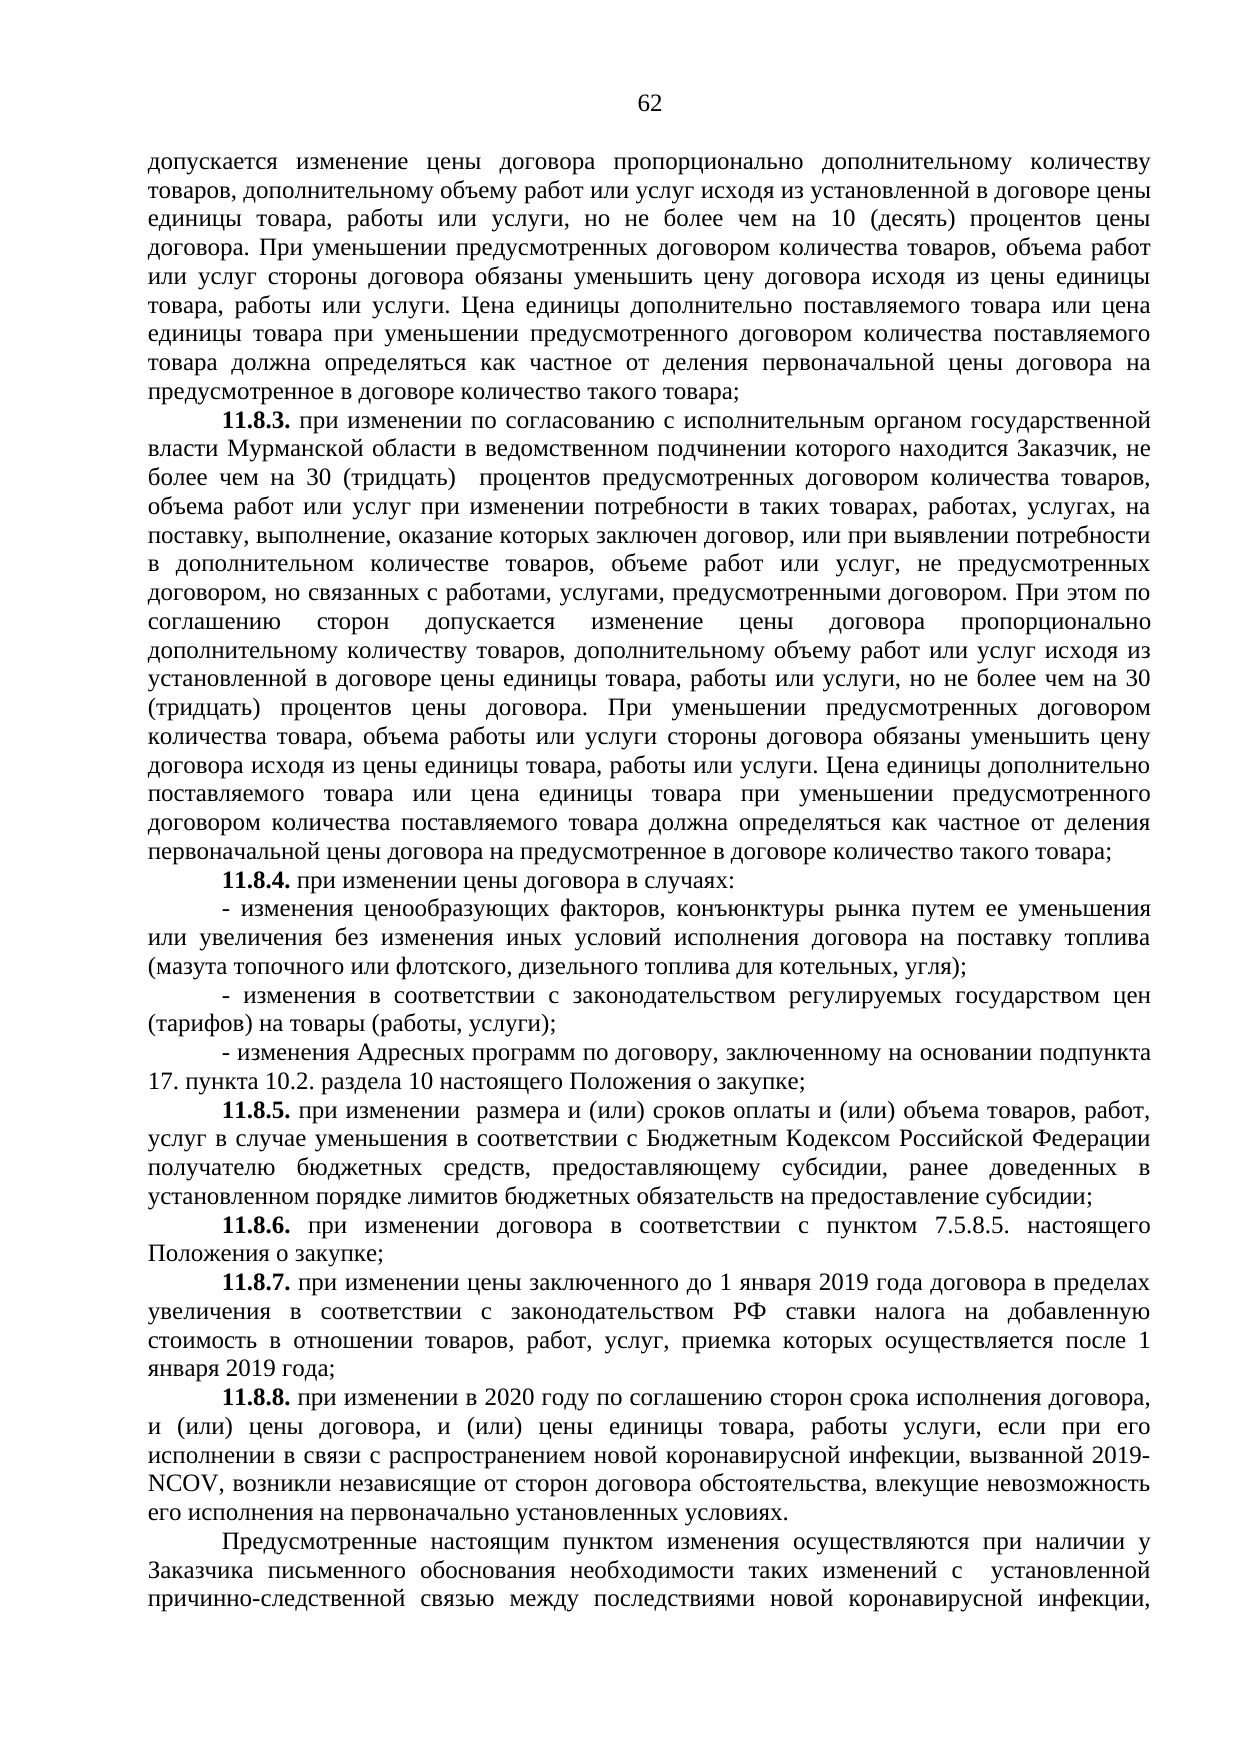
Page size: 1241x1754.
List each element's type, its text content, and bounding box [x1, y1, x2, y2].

text - изменения ценообразующих факторов, конъюнктуры рынка путем ее уменьшения или увеличения без изменения иных условий исполнения договора на поставку топлива (мазута топочного или флотского, дизельного топлива для котельных, угля); [148, 893, 1152, 980]
text 11.8.3. при изменении по согласованию с исполнительным органом государственной власти Мурманской области в ведомственном подчинении которого находится Заказчик, не более чем на 30 (тридцать) процентов предусмотренных договором количества товаров, объема работ или услуг при изменении потребности в таких товарах, работах, услугах, на поставку, выполнение, оказание которых заключен договор, или при выявлении потребности в дополнительном количестве товаров, объеме работ или услуг, не предусмотренных договором, но связанных с работами, услугами, предусмотренными договором. При этом по соглашению сторон допускается изменение цены договора пропорционально дополнительному количеству товаров, дополнительному объему работ или услуг исходя из установленной в договоре цены единицы товара, работы или услуги, но не более чем на 30 (тридцать) процентов цены договора. При уменьшении предусмотренных договором количества товара, объема работы или услуги стороны договора обязаны уменьшить цену договора исходя из цены единицы товара, работы или услуги. Цена единицы дополнительно поставляемого товара или цена единицы товара при уменьшении предусмотренного договором количества поставляемого товара должна определяться как частное от деления первоначальной цены договора на предусмотренное в договоре количество такого товара; [148, 405, 1152, 865]
text - изменения Адресных программ по договору, заключенному на основании подпункта 17. пункта 10.2. раздела 10 настоящего Положения о закупке; [148, 1037, 1152, 1095]
text 11.8.4. при изменении цены договора в случаях: [148, 865, 1152, 893]
text 11.8.6. при изменении договора в соответствии с пунктом 7.5.8.5. настоящего Положения о закупке; [148, 1210, 1152, 1267]
text - изменения в соответствии с законодательством регулируемых государством цен (тарифов) на товары (работы, услуги); [148, 980, 1152, 1037]
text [148, 1526, 1152, 1612]
text 11.8.7. при изменении цены заключенного до 1 января 2019 года договора в пределах увеличения в соответствии с законодательством РФ ставки налога на добавленную стоимость в отношении товаров, работ, услуг, приемка которых осуществляется после 1 января 2019 года; [148, 1267, 1152, 1382]
text 11.8.5. при изменении размера и (или) сроков оплаты и (или) объема товаров, работ, услуг в случае уменьшения в соответствии с Бюджетным Кодексом Российской Федерации получателю бюджетных средств, предоставляющему субсидии, ранее доведенных в установленном порядке лимитов бюджетных обязательств на предоставление субсидии; [148, 1095, 1152, 1210]
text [148, 146, 1152, 405]
text 11.8.8. при изменении в 2020 году по соглашению сторон срока исполнения договора, и (или) цены договора, и (или) цены единицы товара, работы услуги, если при его исполнении в связи с распространением новой коронавирусной инфекции, вызванной 2019-NCOV, возникли независящие от сторон договора обстоятельства, влекущие невозможность его исполнения на первоначально установленных условиях. [148, 1382, 1152, 1526]
